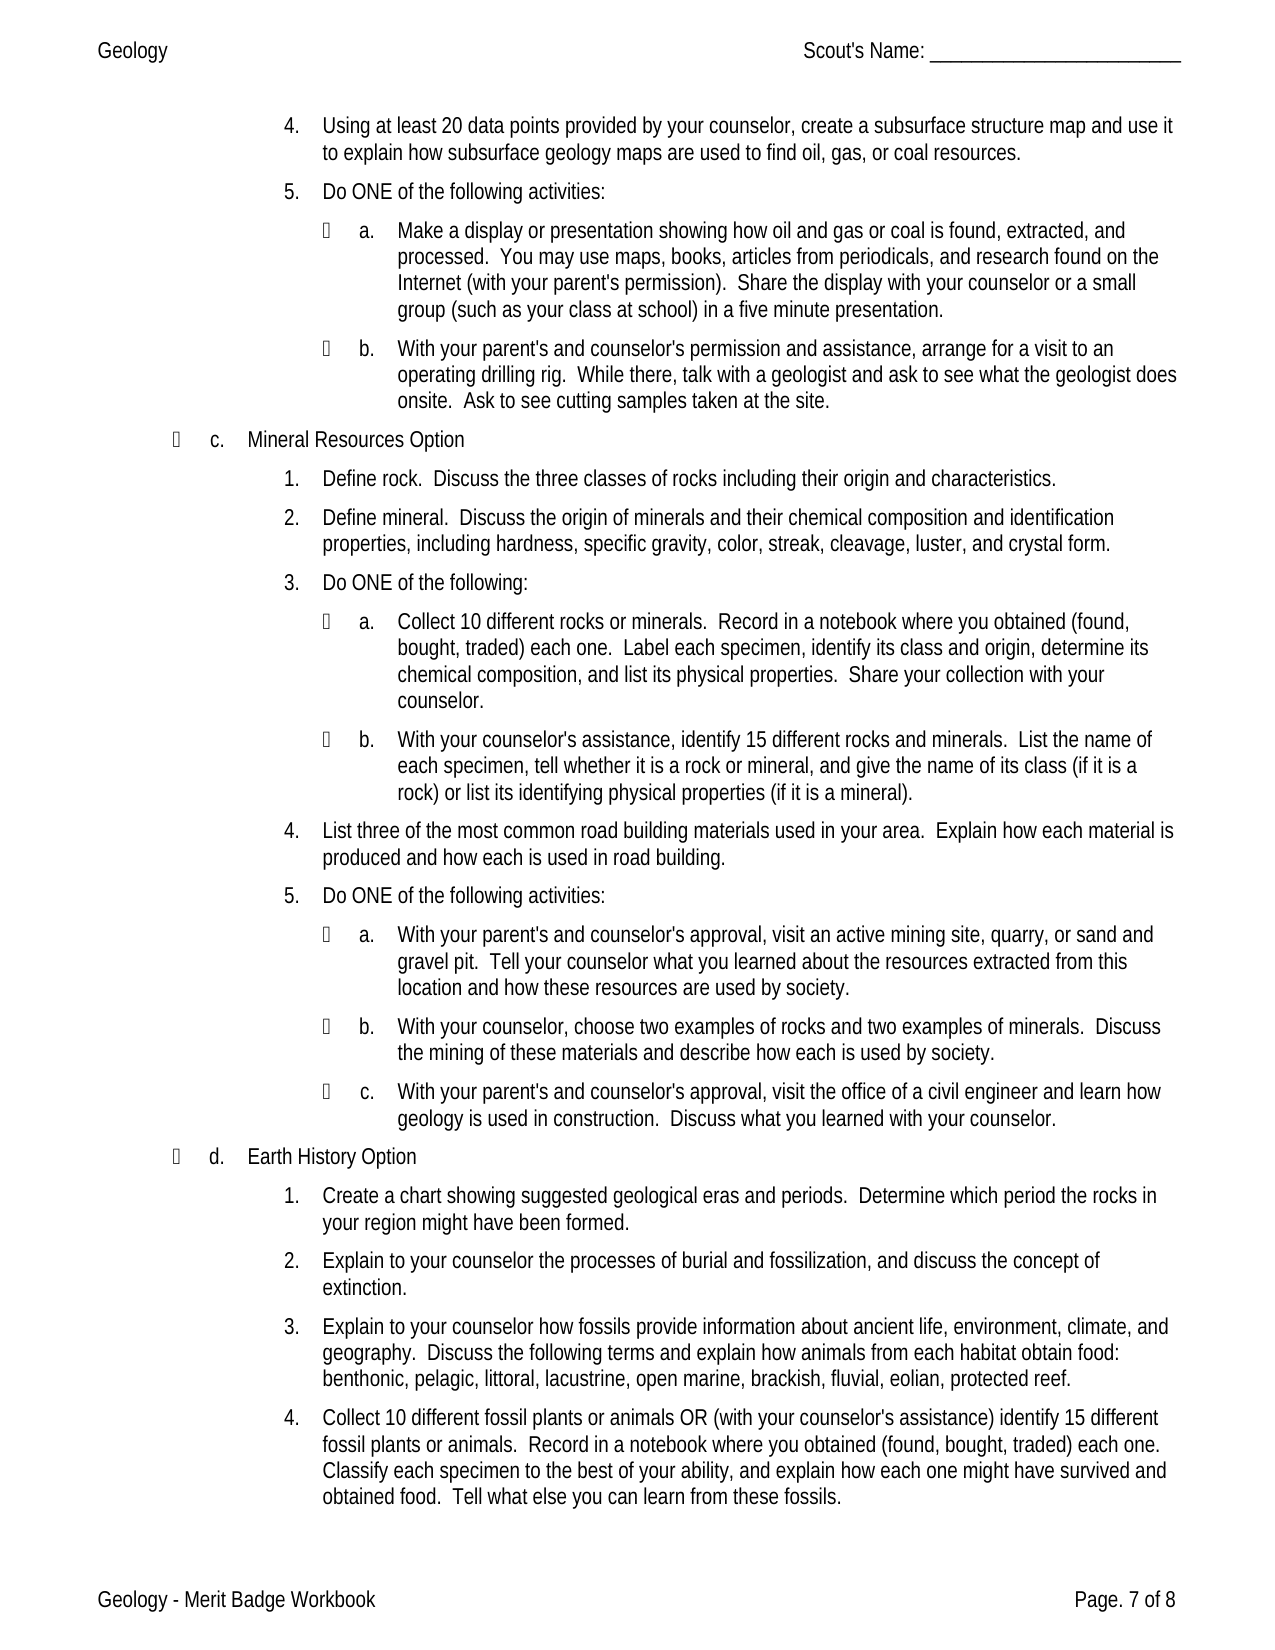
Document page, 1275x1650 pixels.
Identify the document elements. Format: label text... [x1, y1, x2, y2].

text 1. Create a chart showing suggested geological eras and periods. Determine which period the rocks in your region might have been formed. [247, 1182, 1177, 1235]
text a. With your parent's and counselor's approval, visit an active mining site, quarry, or sand and gravel pit. Tell your counselor what you learned about the resources extracted from this location and how these resources are used by society. [322, 921, 1177, 1000]
text a. Make a display or presentation showing how oil and gas or coal is found, extracted, and processed. You may use maps, books, articles from periodicals, and research found on the Internet (with your parent's permission). Share the display with your counselor or a small group (such as your class at school) in a five minute presentation. [322, 217, 1177, 322]
text 3. Explain to your counselor how fossils provide information about ancient life, environment, climate, and geography. Discuss the following terms and explain how animals from each habitat obtain food: benthonic, pelagic, littoral, lacustrine, open marine, brackish, fluvial, eolian, protected reef. [247, 1313, 1177, 1392]
text b. With your counselor, choose two examples of rocks and two examples of minerals. Discuss the mining of these materials and describe how each is used by society. [322, 1013, 1177, 1066]
text 4. Using at least 20 data points provided by your counselor, create a subsurface structure map and use it to explain how subsurface geology maps are used to find oil, gas, or coal resources. [247, 112, 1177, 165]
text 3. Do ONE of the following: [247, 569, 1177, 595]
text 2. Explain to your counselor the processes of burial and fossilization, and discuss the concept of extinction. [247, 1247, 1177, 1300]
text c. With your parent's and counselor's approval, visit the office of a civil engineer and learn how geology is used in construction. Discuss what you learned with your counselor. [322, 1078, 1177, 1131]
text b. With your counselor's assistance, identify 15 different rocks and minerals. List the name of each specimen, tell whether it is a rock or mineral, and give the name of its class (if it is a rock) or list its identifying physical properties (if it is a mineral). [322, 726, 1177, 805]
text 2. Define mineral. Discuss the origin of minerals and their chemical composition and identification properties, including hardness, specific gravity, color, streak, cleavage, luster, and crystal form. [247, 504, 1177, 556]
text 1. Define rock. Discuss the three classes of rocks including their origin and characteristics. [247, 465, 1177, 491]
text d. Earth History Option [172, 1143, 1177, 1170]
text a. Collect 10 different rocks or minerals. Record in a notebook where you obtained (found, bought, traded) each one. Label each specimen, identify its class and origin, determine its chemical composition, and list its physical properties. Share your collection with your counselor. [322, 608, 1177, 713]
text c. Mineral Resources Option [172, 426, 1177, 452]
text 4. Collect 10 different fossil plants or animals OR (with your counselor's assistance) identify 15 different fossil plants or animals. Record in a notebook where you obtained (found, bought, traded) each one. Classify each specimen to the best of your ability, and explain how each one might have survived and obtained food. Tell what else you can learn from these fossils. [247, 1404, 1177, 1509]
text 5. Do ONE of the following activities: [247, 882, 1177, 909]
text 5. Do ONE of the following activities: [247, 178, 1177, 204]
text 4. List three of the most common road building materials used in your area. Explain how each material is produced and how each is used in road building. [247, 817, 1177, 870]
text b. With your parent's and counselor's permission and assistance, arrange for a visit to an operating drilling rig. While there, talk with a geologist and ask to see what the geologist does onsite. Ask to see cutting samples taken at the site. [322, 334, 1177, 413]
